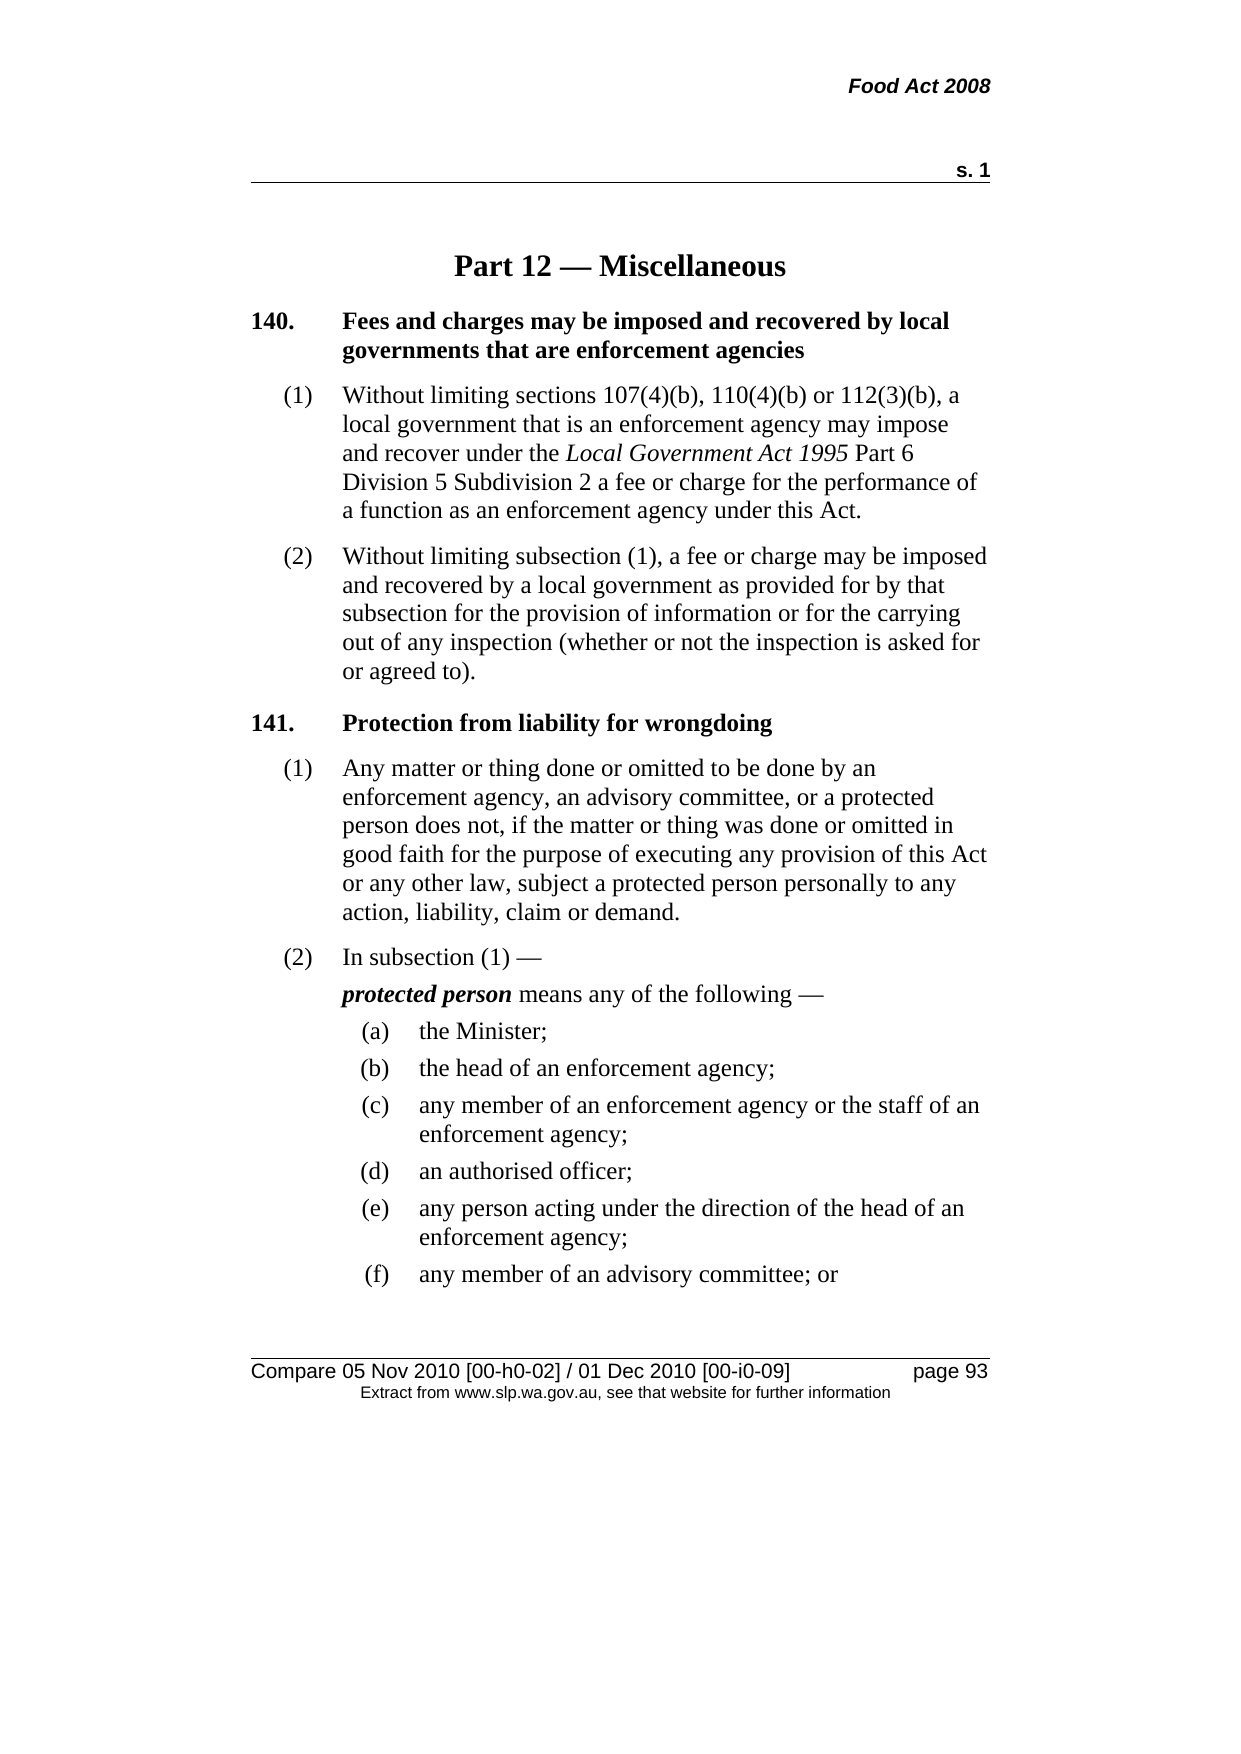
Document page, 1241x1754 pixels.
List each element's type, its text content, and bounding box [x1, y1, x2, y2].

text (1) Any matter or thing done or omitted to be done by an enforcement agency, an advisory committee, or a protected person does not, if the matter or thing was done or omitted in good faith for the purpose of executing any provision of this Act or any other law, subject a protected person personally to any action, liability, claim or demand. [251, 753, 990, 926]
text (a) the Minister; [251, 1016, 990, 1045]
text (1) Without limiting sections 107(4)(b), 110(4)(b) or 112(3)(b), a local government that is an enforcement agency may impose and recover under the Local Government Act 1995 Part 6 Division 5 Subdivision 2 a fee or charge for the performance of a function as an enforcement agency under this Act. [251, 381, 990, 524]
subtitle 141. Protection from liability for wrongdoing [251, 708, 990, 736]
text (d) an authorised officer; [251, 1156, 990, 1185]
text (c) any member of an enforcement agency or the staff of an enforcement agency; [251, 1091, 990, 1148]
text (e) any person acting under the direction of the head of an enforcement agency; [251, 1193, 990, 1251]
text (f) any member of an advisory committee; or [251, 1259, 990, 1288]
text (2) In subsection (1) — [251, 942, 990, 971]
text protected person means any of the following — [251, 979, 990, 1008]
text (2) Without limiting subsection (1), a fee or charge may be imposed and recovered by a local government as provided for by that subsection for the provision of information or for the carrying out of any inspection (whether or not the inspection is asked for or agreed to). [251, 541, 990, 685]
subtitle 140. Fees and charges may be imposed and recovered by local governments that are enforcement agencies [251, 306, 990, 364]
subtitle Part 12 — Miscellaneous [251, 247, 990, 283]
text (b) the head of an enforcement agency; [251, 1053, 990, 1082]
